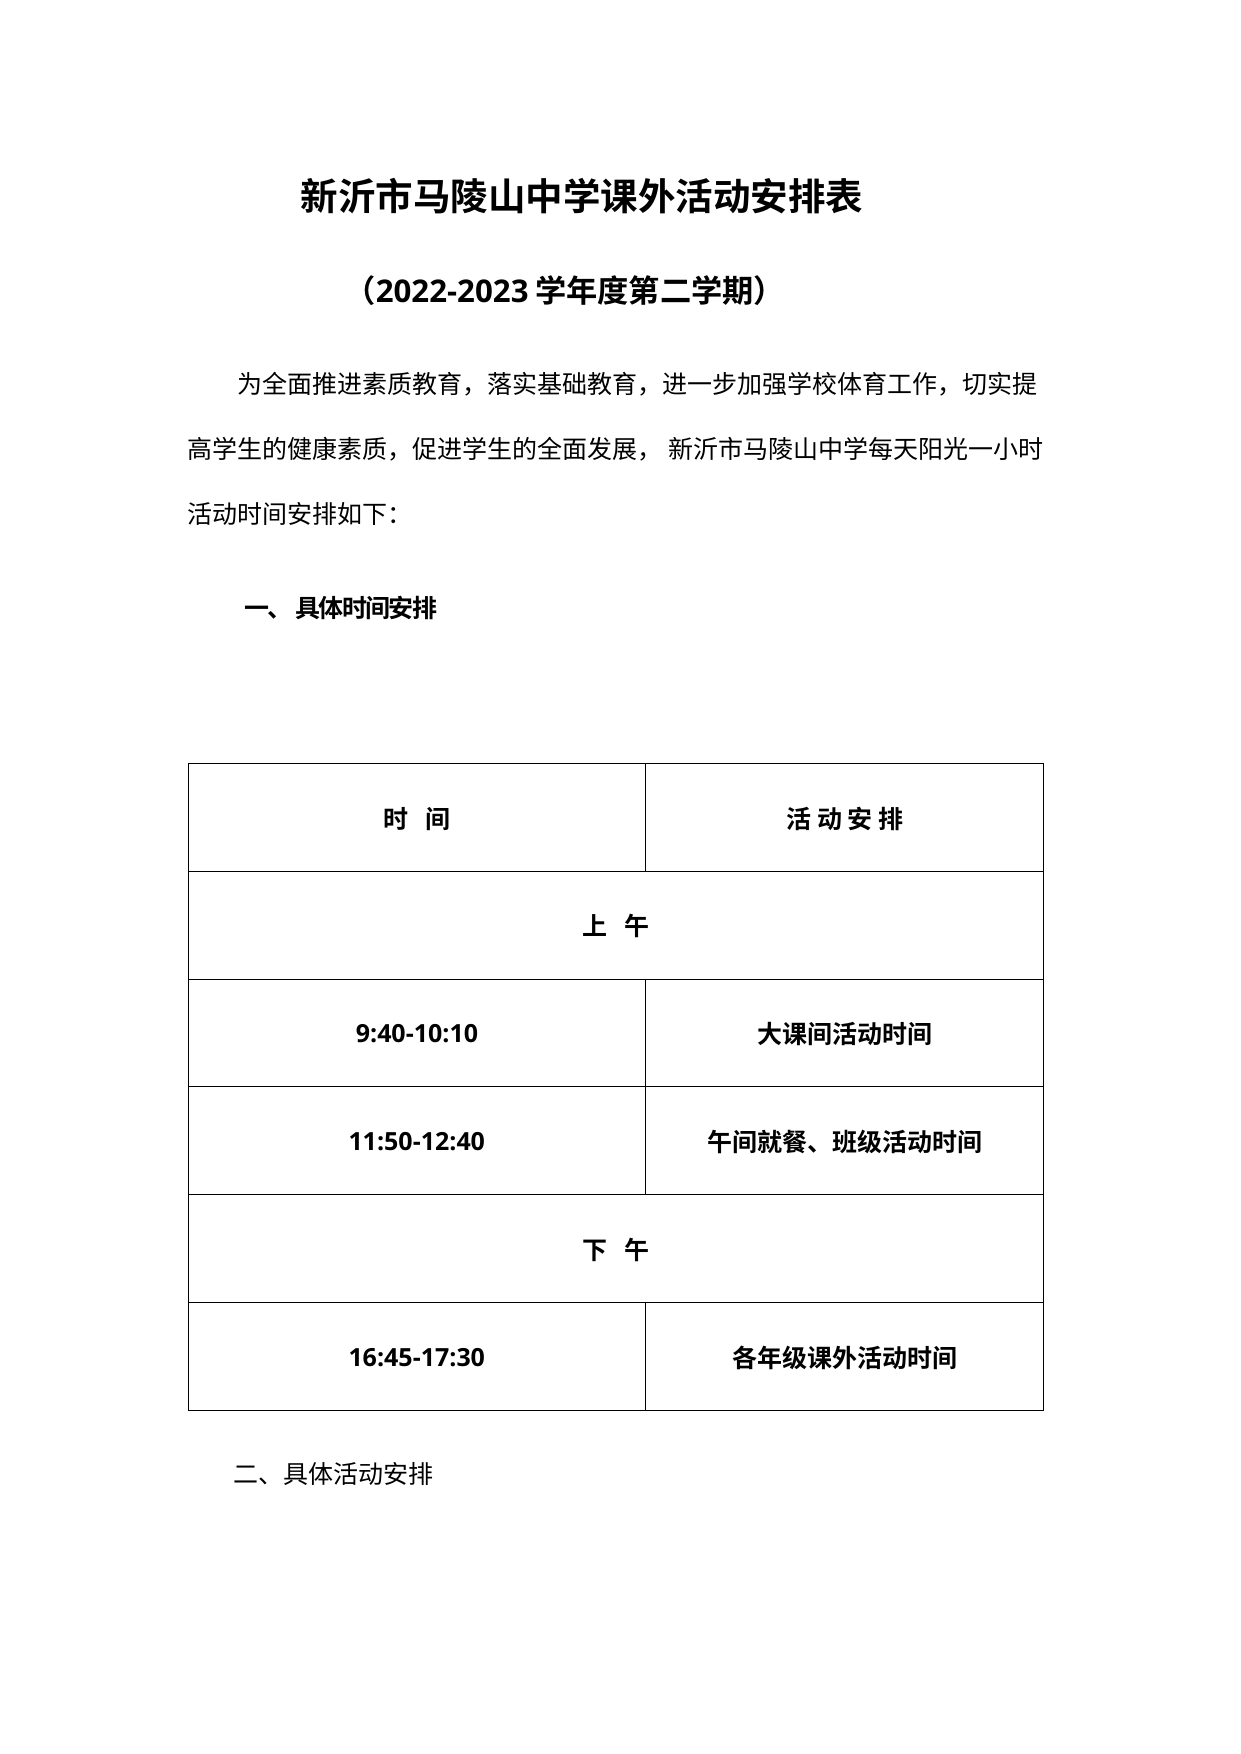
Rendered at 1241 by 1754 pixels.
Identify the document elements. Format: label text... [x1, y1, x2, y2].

table_cell 9:40-10:10 [189, 980, 645, 1086]
table_cell 午间就餐、班级活动时间 [646, 1087, 1043, 1194]
table_cell 16:45-17:30 [189, 1303, 645, 1410]
text 二、具体活动安排 [233, 1440, 1053, 1505]
text 为全面推进素质教育，落实基础教育，进一步加强学校体育工作，切实提高学生的健康素质，促进学生的全面发展， 新沂市马陵山中学每天阳光一小时活动时间安排如下： [187, 350, 1053, 545]
table_cell 上 午 [189, 872, 1043, 978]
table_cell 下 午 [189, 1195, 1043, 1302]
table_cell 大课间活动时间 [646, 980, 1043, 1086]
subtitle （2022-2023学年度第二学期） [187, 256, 1053, 321]
subtitle 新沂市马陵山中学课外活动安排表 [187, 162, 1053, 227]
table_cell 各年级课外活动时间 [646, 1303, 1043, 1410]
table_header 活 动 安 排 [646, 764, 1043, 871]
table_cell 11:50-12:40 [189, 1087, 645, 1194]
text 一、 具体时间安排 [187, 574, 1053, 639]
table_header 时 间 [189, 764, 645, 871]
